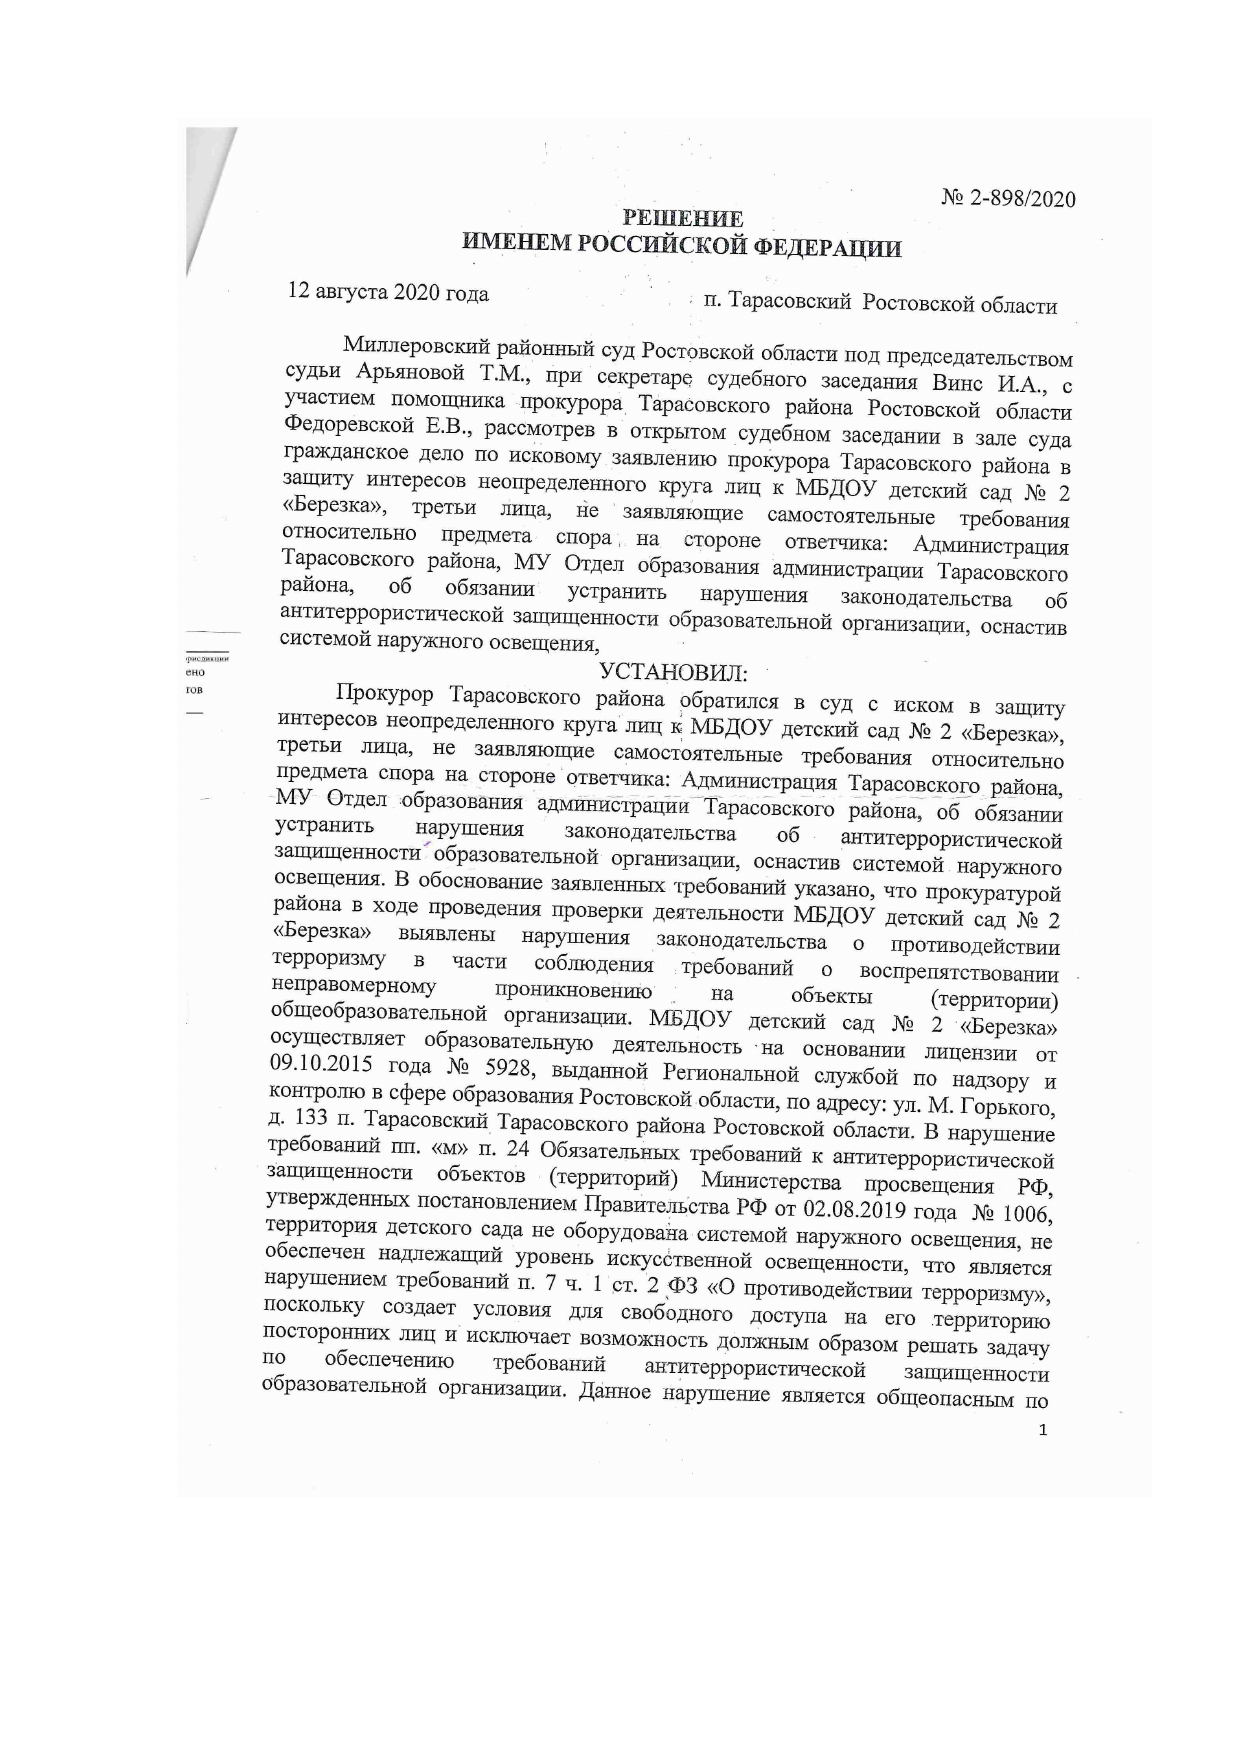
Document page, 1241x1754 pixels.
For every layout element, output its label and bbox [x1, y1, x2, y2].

picture [177, 118, 1152, 1497]
